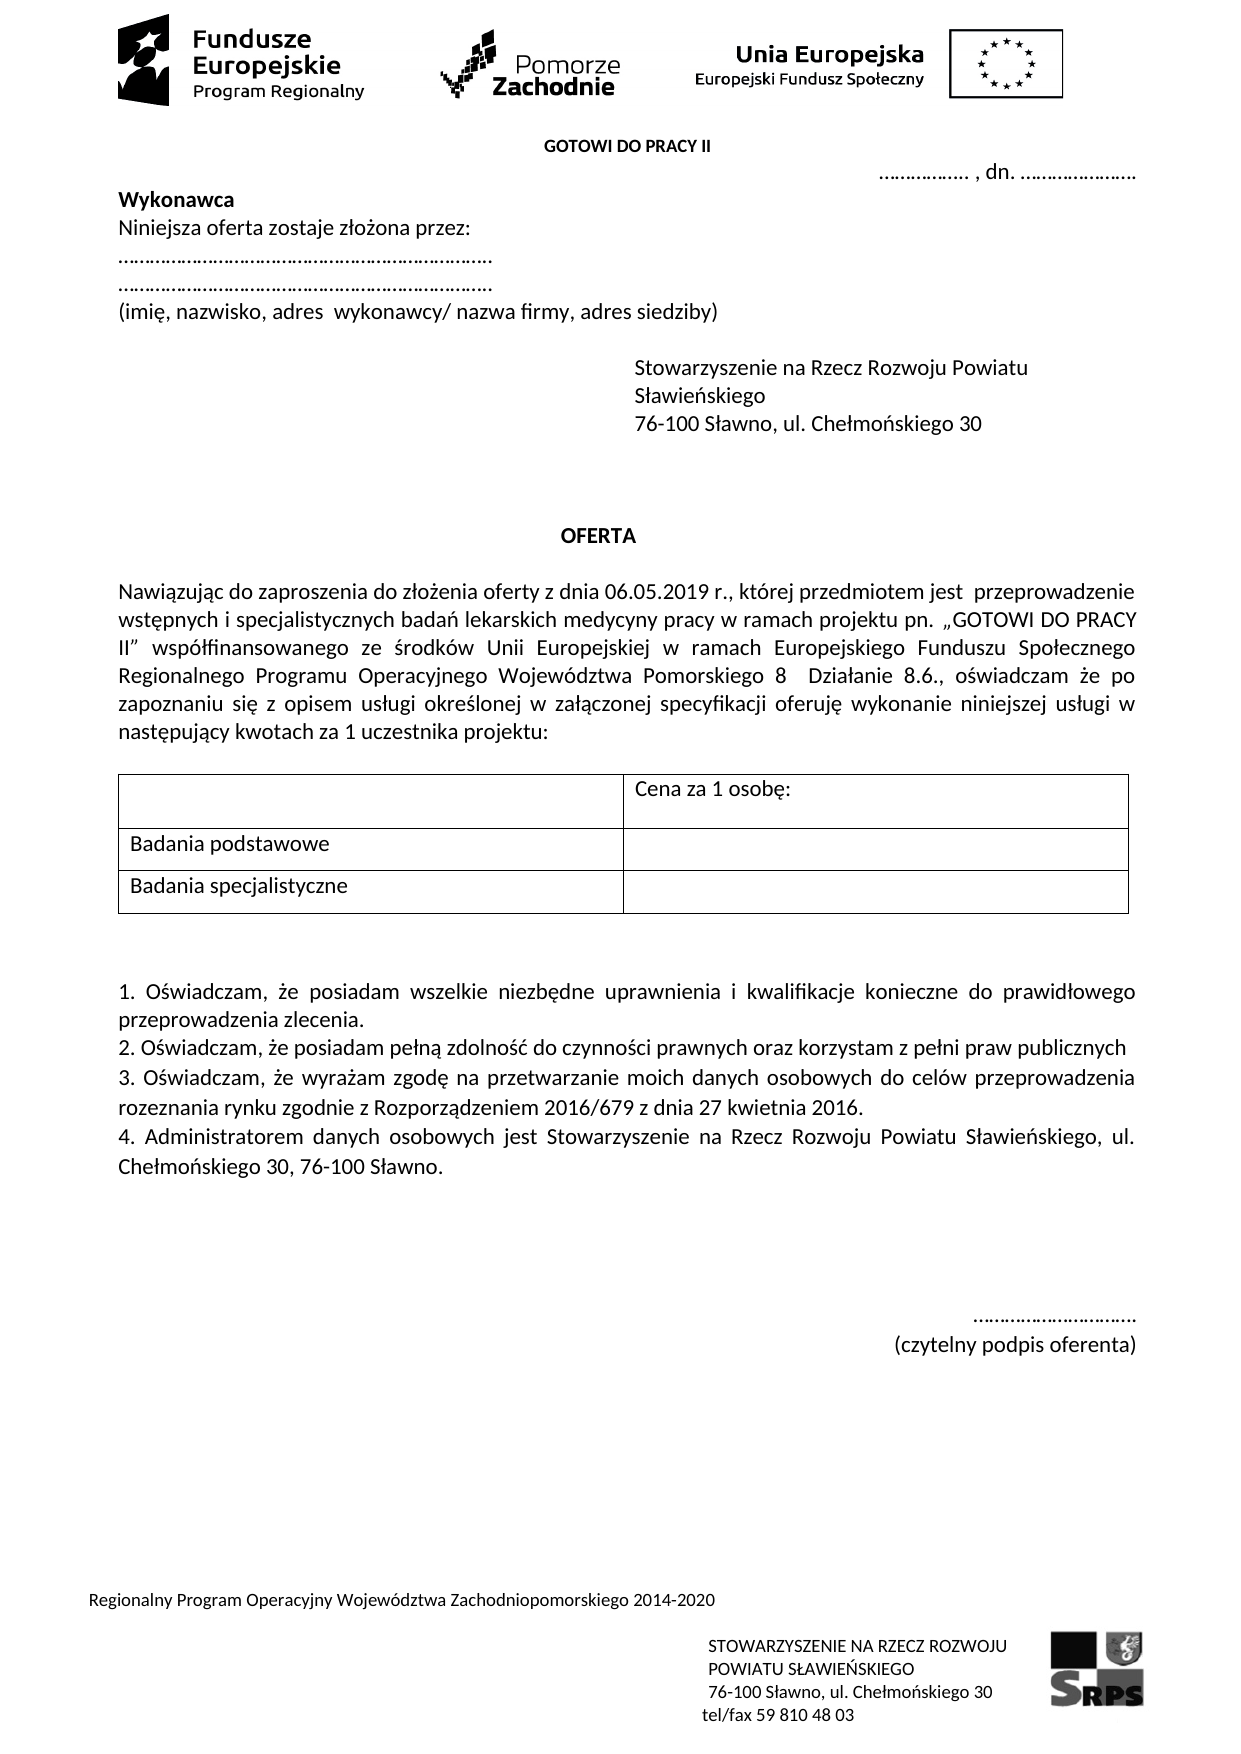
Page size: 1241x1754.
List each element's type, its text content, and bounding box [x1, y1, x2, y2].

list …………………………. [193, 1301, 1137, 1328]
table_cell Badania podstawowe [119, 829, 623, 870]
text Wykonawca [118, 185, 1137, 213]
table_header Cena za 1 osobę: [624, 775, 1128, 828]
text (imię, nazwisko, adres wykonawcy/ nazwa firmy, adres siedziby) [118, 297, 1137, 325]
text 1. Oświadczam, że posiadam wszelkie niezbędne uprawnienia i kwalifikacje konieczne do prawidłowego przeprowadzenia zlecenia. [118, 977, 1137, 1033]
text Stowarzyszenie na Rzecz Rozwoju Powiatu Sławieńskiego [634, 353, 1137, 409]
text 76-100 Sławno, ul. Chełmońskiego 30 [634, 409, 1137, 437]
text Nawiązując do zaproszenia do złożenia oferty z dnia 06.05.2019 r., której przedmiotem jest przeprowadzenie wstępnych i specjalistycznych badań lekarskich medycyny pracy w ramach projektu pn. „GOTOWI DO PRACY II” współfinansowanego ze środków Unii Europejskiej w ramach Europejskiego Funduszu Społecznego Regionalnego Programu Operacyjnego Województwa Pomorskiego 8 Działanie 8.6., oświadczam że po zapoznaniu się z opisem usługi określonej w załączonej specyfikacji oferuję wykonanie niniejszej usługi w następujący kwotach za 1 uczestnika projektu: [118, 577, 1137, 745]
text OFERTA [487, 521, 1137, 549]
text …………….. , dn. …………………. [118, 157, 1137, 185]
list (czytelny podpis oferenta) [193, 1330, 1137, 1358]
table_cell [624, 829, 1128, 870]
list 3. Oświadczam, że wyrażam zgodę na przetwarzanie moich danych osobowych do celów przeprowadzenia rozeznania rynku zgodnie z Rozporządzeniem 2016/679 z dnia 27 kwietnia 2016. [118, 1063, 1137, 1121]
table_cell Badania specjalistyczne [119, 871, 623, 913]
picture [1039, 1607, 1151, 1723]
table_cell [624, 871, 1128, 913]
text …………………………………………………………….. [118, 269, 1137, 297]
list 2. Oświadczam, że posiadam pełną zdolność do czynności prawnych oraz korzystam z pełni praw publicznych [118, 1033, 1137, 1061]
text Niniejsza oferta zostaje złożona przez: [118, 213, 1137, 241]
picture [118, 14, 1064, 106]
table_header [119, 775, 623, 828]
text …………………………………………………………….. [118, 241, 1137, 269]
list 4. Administratorem danych osobowych jest Stowarzyszenie na Rzecz Rozwoju Powiatu Sławieńskiego, ul. Chełmońskiego 30, 76-100 Sławno. [118, 1122, 1137, 1180]
